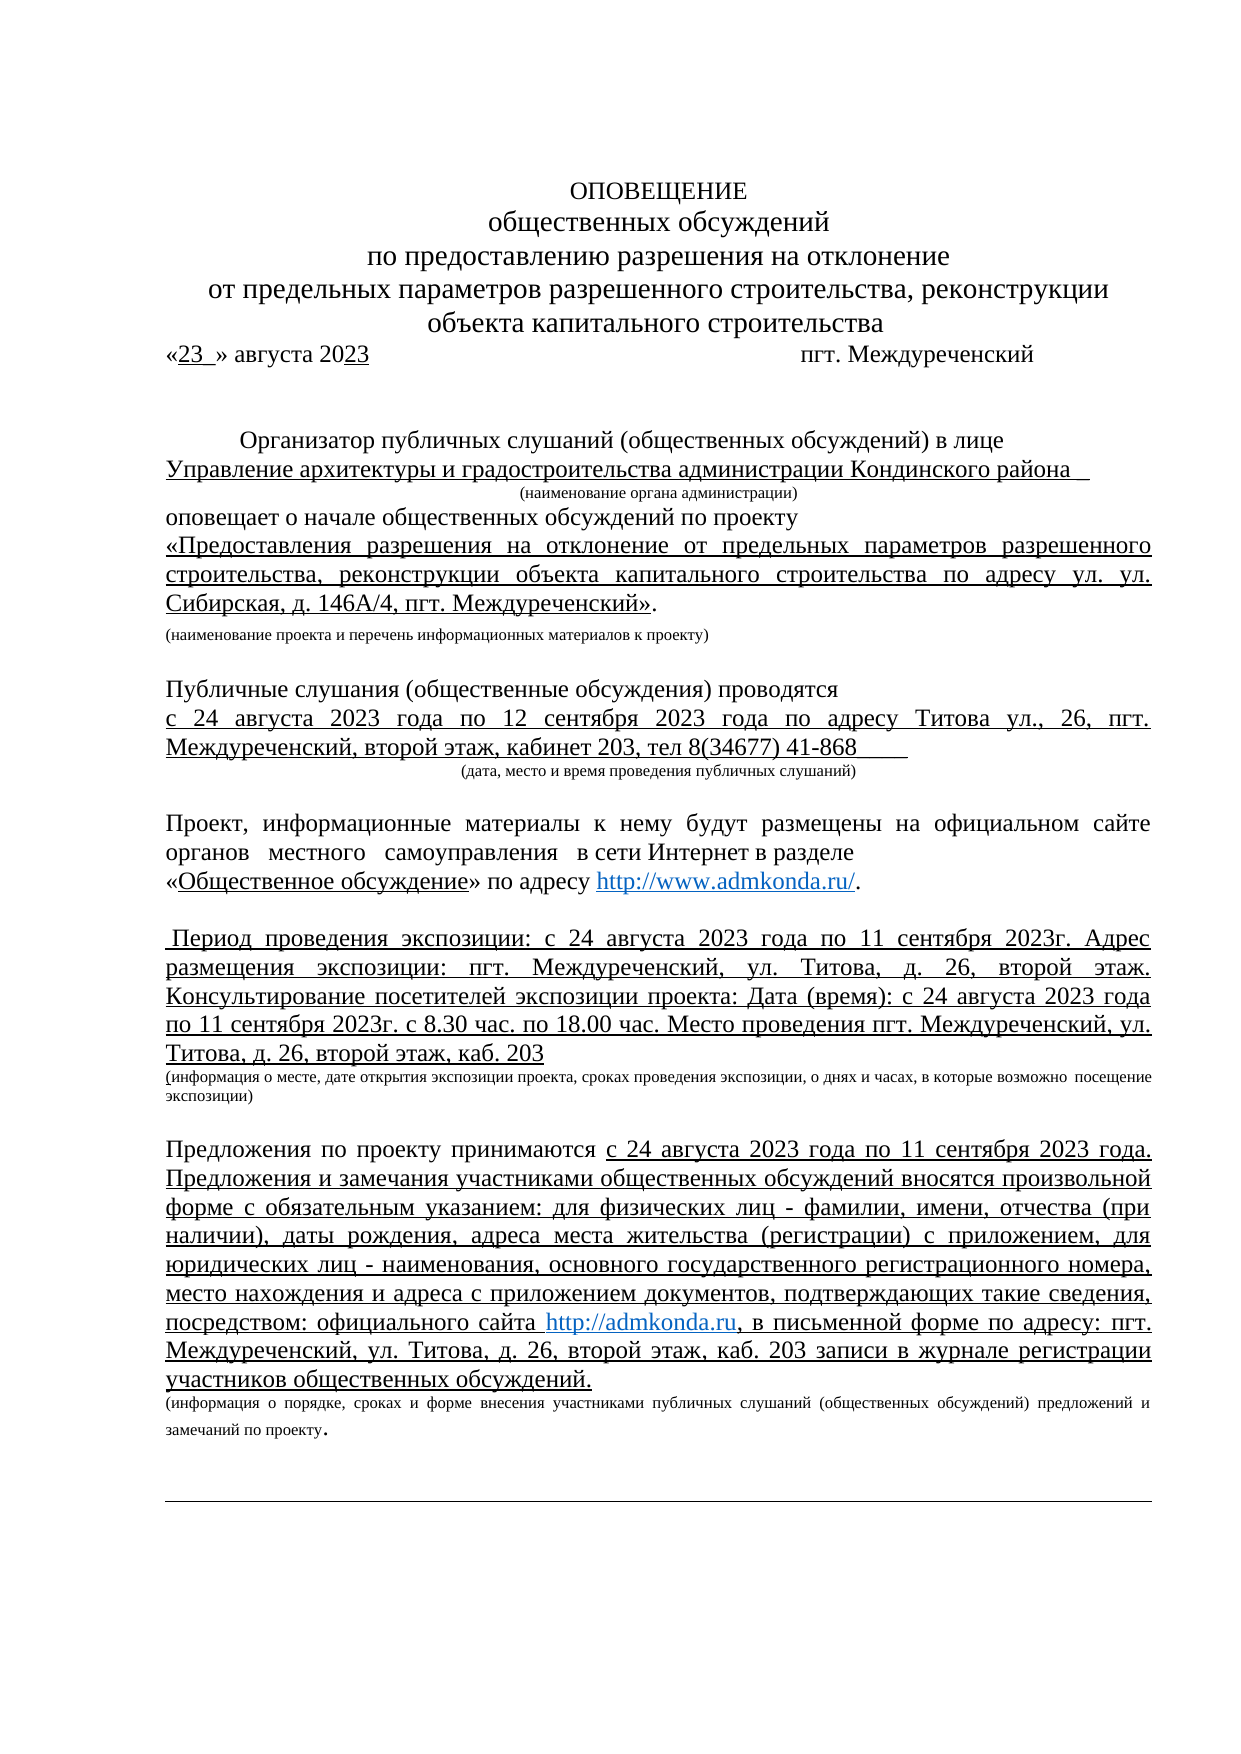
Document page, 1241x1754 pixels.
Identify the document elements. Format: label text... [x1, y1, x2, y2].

text «23_» августа 2023 пгт. Междуреченский [165, 339, 1152, 367]
text оповещает о начале общественных обсуждений по проекту [165, 502, 1152, 530]
text Проект, информационные материалы к нему будут размещены на официальном сайте органов местного самоуправления в сети Интернет в разделе [165, 808, 1152, 866]
text от предельных параметров разрешенного строительства, реконструкции объекта капитального строительства [165, 272, 1152, 339]
text (дата, место и время проведения публичных слушаний) [165, 760, 1152, 779]
text Период проведения экспозиции: с 24 августа 2023 года по 11 сентября 2023г. Адрес размещения экспозиции: пгт. Междуреченский, ул. Титова, д. 26, второй этаж. Консультирование посетителей экспозиции проекта: Дата (время): с 24 августа 2023 года по 11 сентября 2023г. с 8.30 час. по 18.00 час. Место проведения пгт. Междуреченский, ул. Титова, д. 26, второй этаж, каб. 203 [165, 923, 1152, 1034]
text (наименование проекта и перечень информационных материалов к проекту) [165, 617, 1152, 645]
text «Предоставления разрешения на отклонение от предельных параметров разрешенного строительства, реконструкции объекта капитального строительства по адресу ул. ул. Сибирская, д. 146А/4, пгт. Междуреченский». [165, 585, 1152, 617]
text (информация о месте, дате открытия экспозиции проекта, сроках проведения экспозиции, о днях и часах, в которые возможно посещение экспозиции) [165, 1067, 1152, 1105]
text Предложения по проекту принимаются с 24 августа 2023 года по 11 сентября 2023 года. Предложения и замечания участниками общественных обсуждений вносятся произвольной форме с обязательным указанием: для физических лиц - фамилии, имени, отчества (при наличии), даты рождения, адреса места жительства (регистрации) с приложением, для юридических лиц - наименования, основного государственного регистрационного номера, место нахождения и адреса с приложением документов, подтверждающих такие сведения, посредством: официального сайта http://admkonda.ru, в письменной форме по адресу: пгт. Междуреченский, ул. Титова, д. 26, второй этаж, каб. 203 записи в журнале регистрации участников общественных обсуждений. [165, 1189, 1152, 1274]
text Период проведения экспозиции: с 24 августа 2023 года по 11 сентября 2023г. Адрес размещения экспозиции: пгт. Междуреченский, ул. Титова, д. 26, второй этаж. Консультирование посетителей экспозиции проекта: Дата (время): с 24 августа 2023 года по 11 сентября 2023г. с 8.30 час. по 18.00 час. Место проведения пгт. Междуреченский, ул. Титова, д. 26, второй этаж, каб. 203 [165, 1035, 1152, 1067]
text общественных обсуждений [165, 204, 1152, 238]
text «Общественное обсуждение» по адресу http://www.admkonda.ru/. [165, 866, 1152, 894]
text ОПОВЕЩЕНИЕ [165, 176, 1152, 204]
text с 24 августа 2023 года по 12 сентября 2023 года по адресу Титова ул., 26, пгт. Междуреченский, второй этаж, кабинет 203, тел 8(34677) 41-868____ [165, 703, 1152, 760]
text Организатор публичных слушаний (общественных обсуждений) в лице [165, 425, 1152, 454]
text «Предоставления разрешения на отклонение от предельных параметров разрешенного строительства, реконструкции объекта капитального строительства по адресу ул. ул. Сибирская, д. 146А/4, пгт. Междуреченский». [165, 530, 1152, 555]
text (информация о порядке, сроках и форме внесения участниками публичных слушаний (общественных обсуждений) предложений и замечаний по проекту. [165, 1393, 1152, 1501]
text по предоставлению разрешения на отклонение [165, 238, 1152, 272]
text (наименование органа администрации) [165, 482, 1152, 502]
text Публичные слушания (общественные обсуждения) проводятся [165, 674, 1152, 703]
text Предложения по проекту принимаются с 24 августа 2023 года по 11 сентября 2023 года. Предложения и замечания участниками общественных обсуждений вносятся произвольной форме с обязательным указанием: для физических лиц - фамилии, имени, отчества (при наличии), даты рождения, адреса места жительства (регистрации) с приложением, для юридических лиц - наименования, основного государственного регистрационного номера, место нахождения и адреса с приложением документов, подтверждающих такие сведения, посредством: официального сайта http://admkonda.ru, в письменной форме по адресу: пгт. Междуреченский, ул. Титова, д. 26, второй этаж, каб. 203 записи в журнале регистрации участников общественных обсуждений. [165, 1134, 1152, 1188]
text Управление архитектуры и градостроительства администрации Кондинского района _ [165, 454, 1152, 482]
text «Предоставления разрешения на отклонение от предельных параметров разрешенного строительства, реконструкции объекта капитального строительства по адресу ул. ул. Сибирская, д. 146А/4, пгт. Междуреченский». [165, 556, 1152, 584]
